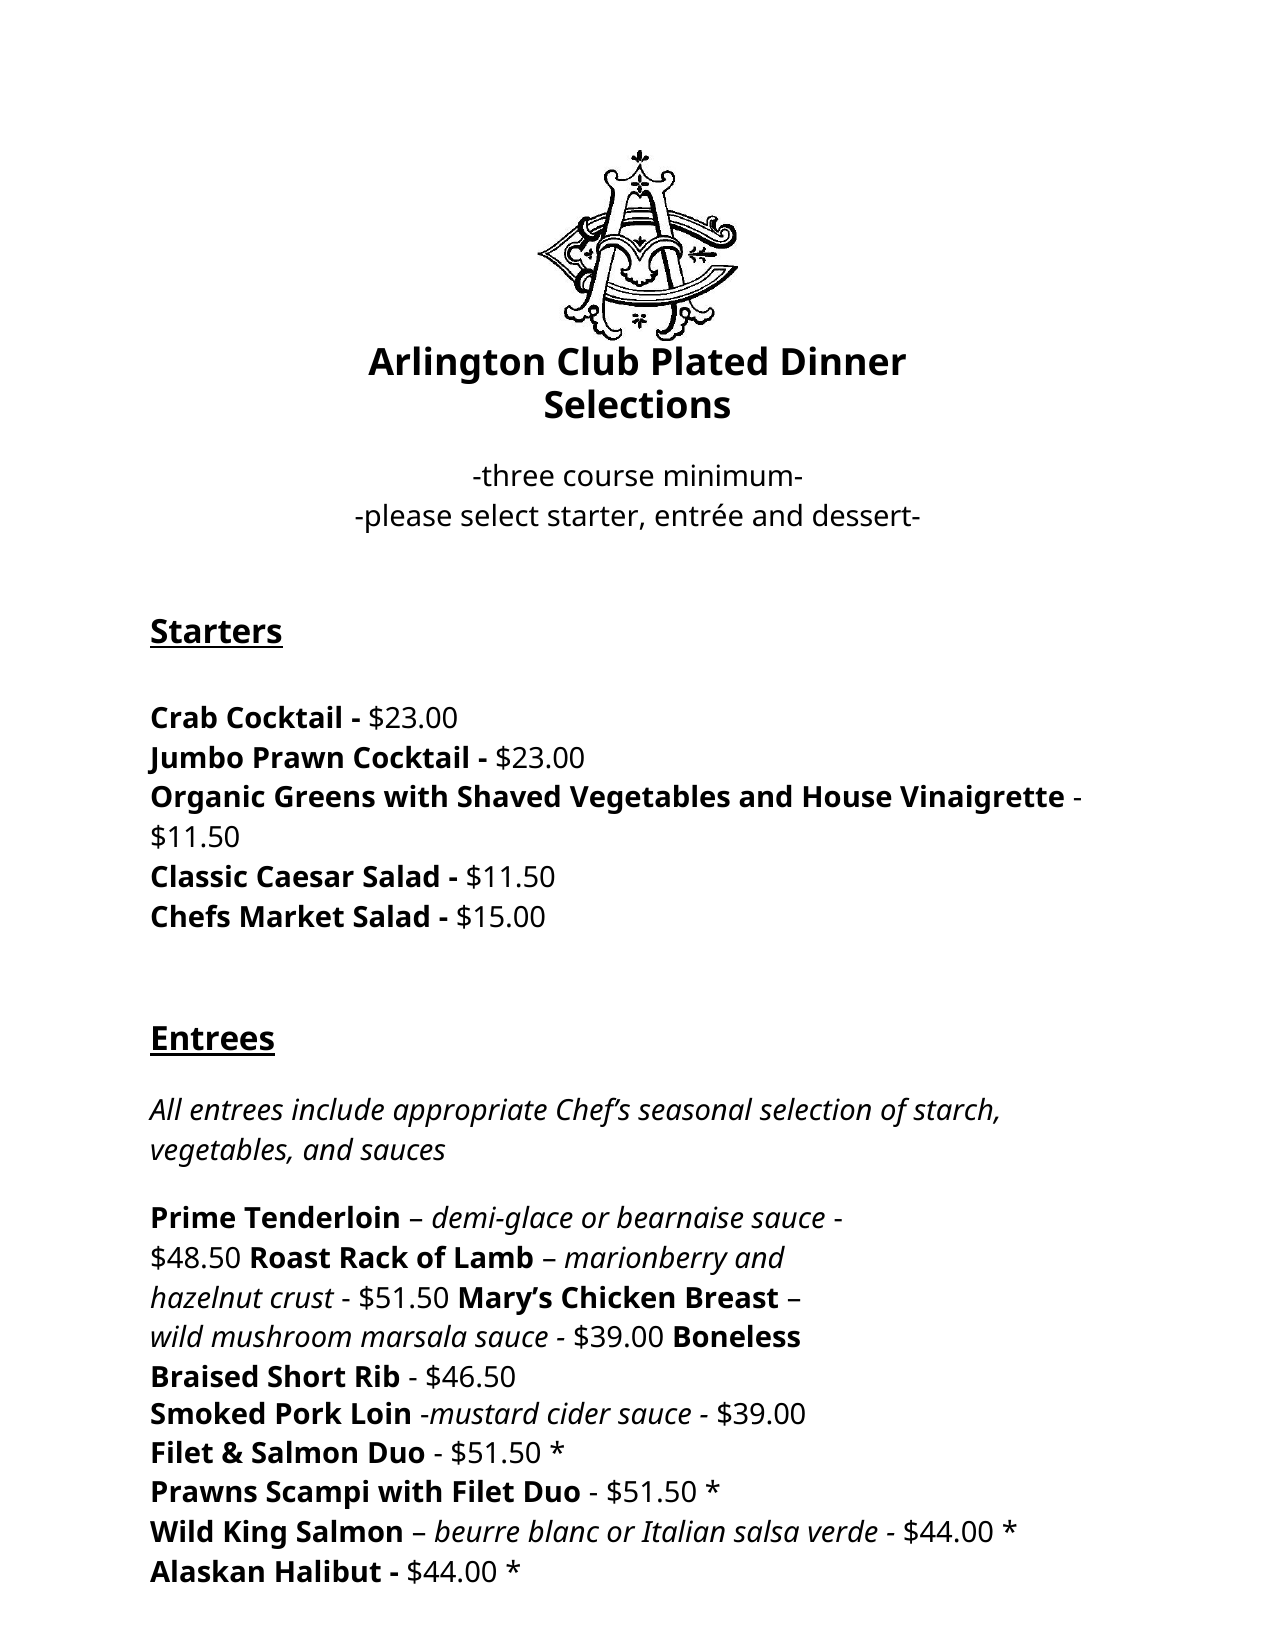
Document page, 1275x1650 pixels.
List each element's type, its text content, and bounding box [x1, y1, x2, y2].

text Jumbo Prawn Cocktail - $23.00 [150, 737, 1125, 777]
text Organic Greens with Shaved Vegetables and House Vinaigrette - $11.50 [150, 777, 1125, 856]
text Prime Tenderloin – demi-glace or bearnaise sauce - $48.50 Roast Rack of Lamb – marionberry and hazelnut crust - $51.50 Mary’s Chicken Breast – wild mushroom marsala sauce - $39.00 Boneless Braised Short Rib - $46.50 [150, 1197, 857, 1396]
text Classic Caesar Salad - $11.50 [150, 856, 1125, 896]
text Crab Cocktail - $23.00 [150, 697, 1125, 737]
subtitle Starters [150, 608, 1125, 653]
picture [537, 150, 738, 341]
text Wild King Salmon – beurre blanc or Italian salsa verde - $44.00 * [150, 1511, 1125, 1551]
title Arlington Club Plated Dinner Selections [326, 340, 949, 427]
text Smoked Pork Loin -mustard cider sauce - $39.00 [150, 1396, 1125, 1432]
text Alaskan Halibut - $44.00 * [150, 1551, 1125, 1591]
subtitle Entrees [150, 1015, 1125, 1061]
text Prawns Scampi with Filet Duo - $51.50 * [150, 1472, 1125, 1511]
text Filet & Salmon Duo - $51.50 * [150, 1432, 1125, 1472]
text All entrees include appropriate Chef’s seasonal selection of starch, vegetables, and sauces [150, 1089, 1125, 1169]
text Chefs Market Salad - $15.00 [150, 896, 1125, 936]
text -please select starter, entrée and dessert- [326, 495, 949, 535]
text -three course minimum- [326, 456, 949, 495]
